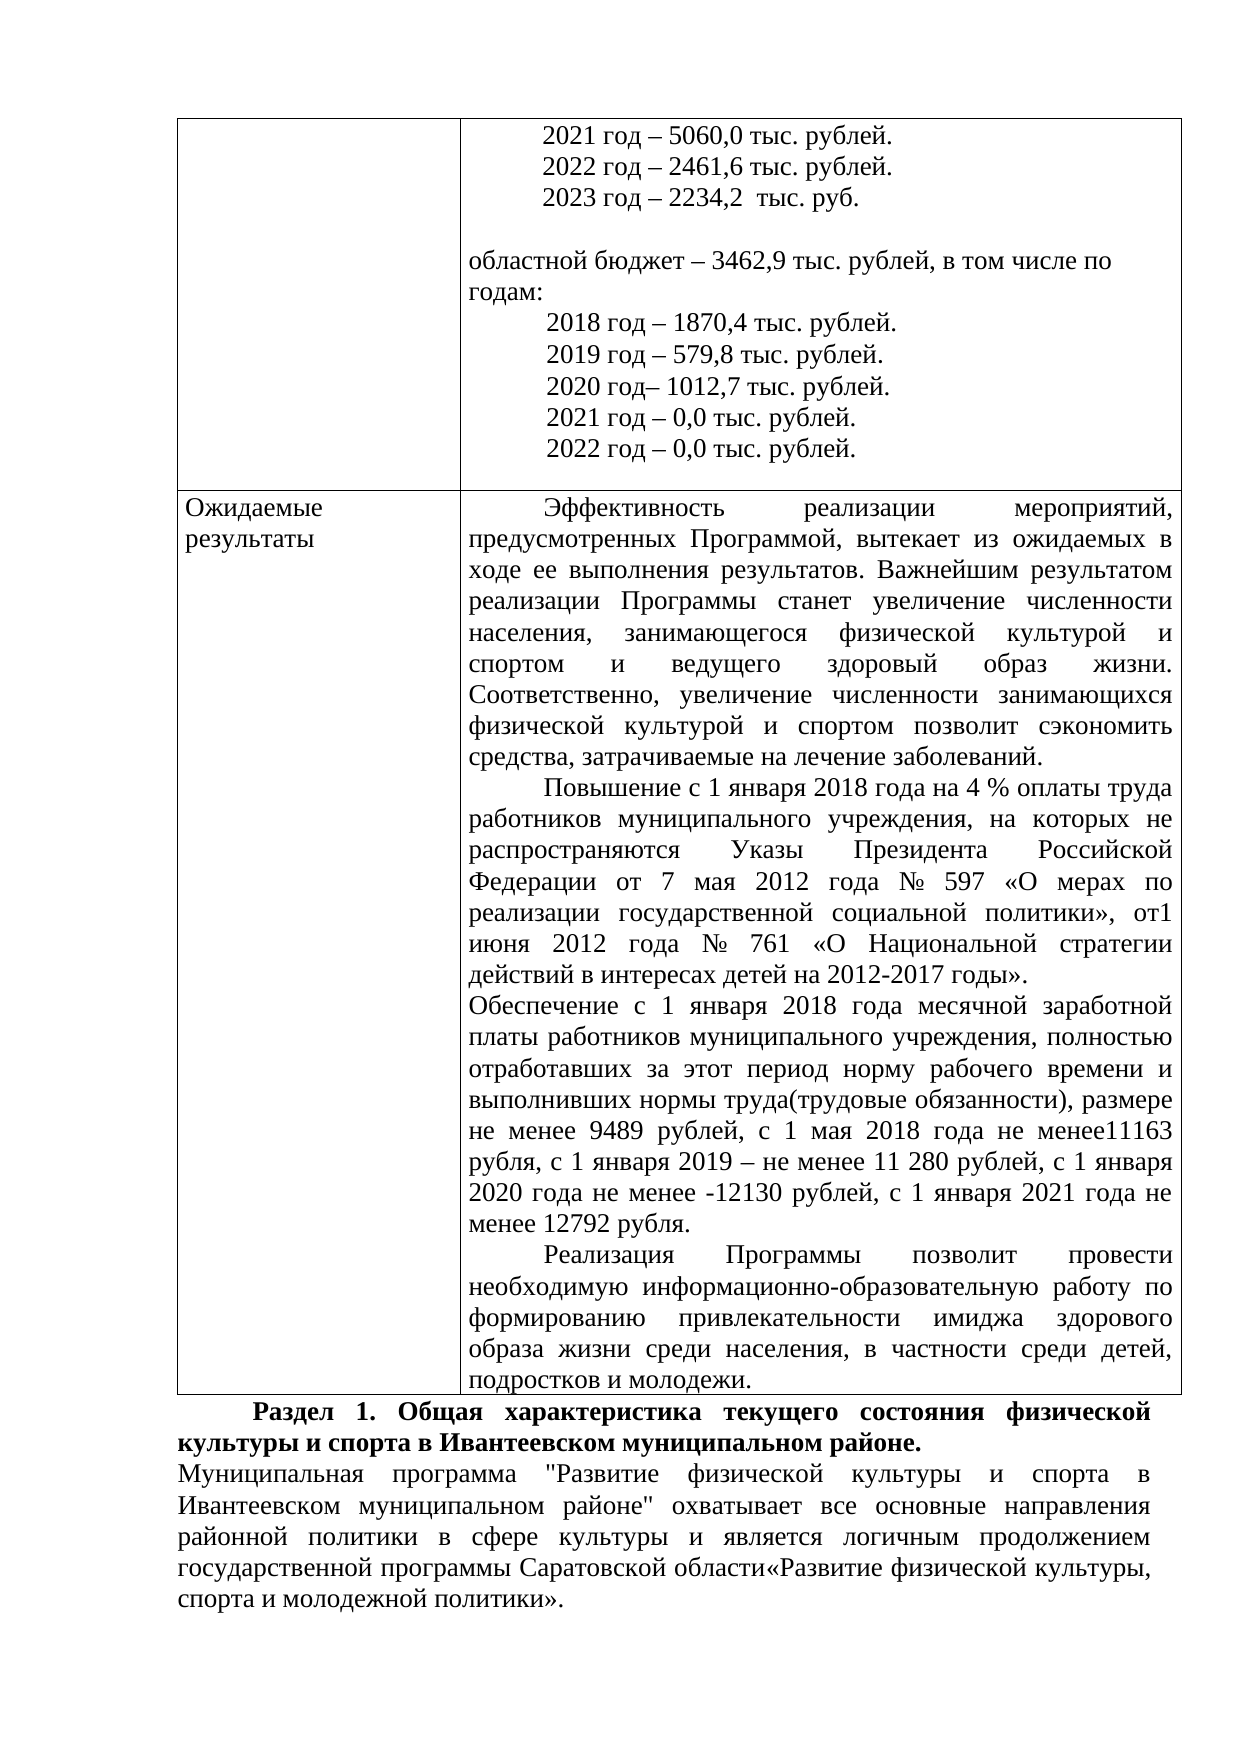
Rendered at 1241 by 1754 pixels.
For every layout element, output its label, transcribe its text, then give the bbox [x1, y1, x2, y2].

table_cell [461, 119, 1181, 490]
text Раздел 1. Общая характеристика текущего состояния физической культуры и спорта в Ивантеевском муниципальном районе. [177, 1395, 1152, 1458]
text Муниципальная программа "Развитие физической культуры и спорта в Ивантеевском муниципальном районе" охватывает все основные направления районной политики в сфере культуры и является логичным продолжением государственной программы Саратовской области«Развитие физической культуры, спорта и молодежной политики». [177, 1458, 1152, 1613]
table_cell Ожидаемые результаты [178, 491, 460, 1394]
table_cell Эффективность реализации мероприятий, предусмотренных Программой, вытекает из ожидаемых в ходе ее выполнения результатов. Важнейшим результатом реализации Программы станет увеличение численности населения, занимающегося физической культурой и спортом и ведущего здоровый образ жизни. Соответственно, увеличение численности занимающихся физической культурой и спортом позволит сэкономить средства, затрачиваемые на лечение заболеваний. Повышение с 1 января 2018 года на 4 % оплаты труда работников муниципального учреждения, на которых не распространяются Указы Президента Российской Федерации от 7 мая 2012 года № 597 «О мерах по реализации государственной социальной политики», от1 июня 2012 года № 761 «О Национальной стратегии действий в интересах детей на 2012-2017 годы». Обеспечение с 1 января 2018 года месячной заработной платы работников муниципального учреждения, полностью отработавших за этот период норму рабочего времени и выполнивших нормы труда(трудовые обязанности), размере не менее 9489 рублей, с 1 мая 2018 года не менее11163 рубля, с 1 января 2019 – не менее 11 280 рублей, с 1 января 2020 года не менее -12130 рублей, с 1 января 2021 года не менее 12792 рубля. Реализация Программы позволит провести необходимую информационно-образовательную работу по формированию привлекательности имиджа здорового образа жизни среди населения, в частности среди детей, подростков и молодежи. [461, 491, 1181, 1394]
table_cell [178, 119, 460, 490]
